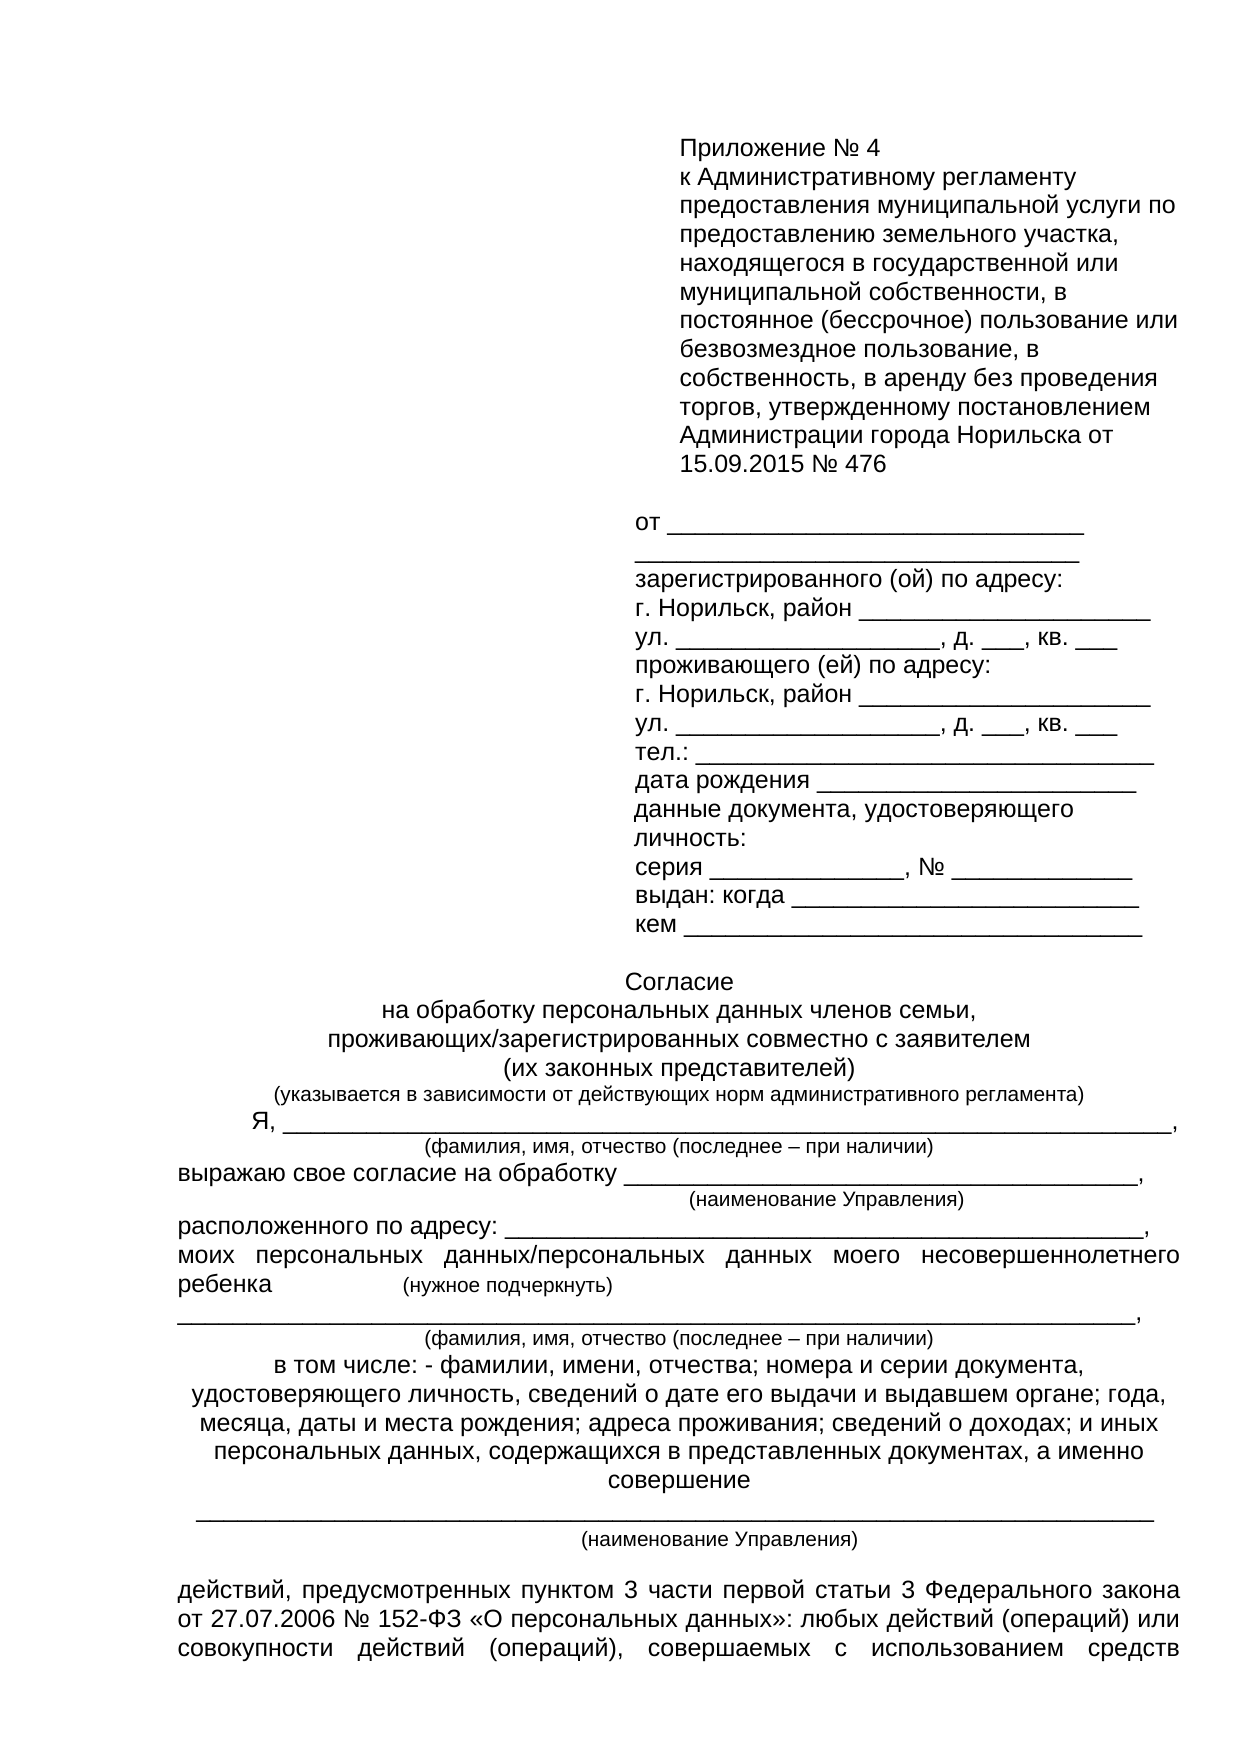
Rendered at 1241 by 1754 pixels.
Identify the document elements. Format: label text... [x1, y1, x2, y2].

text Я, ________________________________________________________________, [177, 1106, 1181, 1134]
text проживающих/зарегистрированных совместно с заявителем [177, 1024, 1181, 1053]
text Приложение № 4 [606, 133, 1181, 162]
text Согласие [177, 967, 1181, 995]
text (наименование Управления) [177, 1187, 1181, 1211]
text (фамилия, имя, отчество (последнее – при наличии) [177, 1134, 1181, 1158]
text в том числе: - фамилии, имени, отчества; номера и серии документа, удостоверяющего личность, сведений о дате его выдачи и выдавшем органе; года, месяца, даты и места рождения; адреса проживания; сведений о доходах; и иных персональных данных, содержащихся в представленных документах, а именно совершение _____________________________________________________________________ (наименование Управления) [177, 1350, 1181, 1551]
text (фамилия, имя, отчество (последнее – при наличии) [177, 1326, 1181, 1350]
text (указывается в зависимости от действующих норм административного регламента) [177, 1082, 1181, 1106]
text серия ______________, № _____________ [177, 852, 1181, 880]
text зарегистрированного (ой) по адресу: [177, 564, 1181, 593]
text проживающего (ей) по адресу: [177, 650, 1181, 679]
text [177, 1575, 1181, 1661]
text ул. ___________________, д. ___, кв. ___ [177, 708, 1181, 737]
text на обработку персональных данных членов семьи, [177, 995, 1181, 1024]
text от ______________________________ [177, 507, 1181, 535]
text выдан: когда _________________________ [177, 880, 1181, 909]
text к Административному регламенту [606, 162, 1181, 190]
text предоставления муниципальной услуги по предоставлению земельного участка, находящегося в государственной или муниципальной собственности, в постоянное (бессрочное) пользование или безвозмездное пользование, в собственность, в аренду без проведения торгов, утвержденному постановлением Администрации города Норильска от 15.09.2015 № 476 [679, 190, 1181, 478]
text г. Норильск, район _____________________ [177, 679, 1181, 708]
text выражаю свое согласие на обработку _____________________________________, [177, 1158, 1181, 1187]
text ________________________________ [177, 535, 1181, 564]
text г. Норильск, район _____________________ [177, 593, 1181, 622]
text _____________________________________________________________________, [177, 1297, 1181, 1326]
text дата рождения _______________________ [177, 765, 1181, 794]
text (их законных представителей) [177, 1053, 1181, 1082]
text данные документа, удостоверяющего личность: [633, 794, 1181, 852]
text моих персональных данных/персональных данных моего несовершеннолетнего ребенка (нужное подчеркнуть) [177, 1240, 1181, 1297]
text расположенного по адресу: ______________________________________________, [177, 1211, 1181, 1240]
text тел.: _________________________________ [177, 737, 1181, 765]
text кем _________________________________ [177, 909, 1181, 938]
text ул. ___________________, д. ___, кв. ___ [177, 622, 1181, 650]
